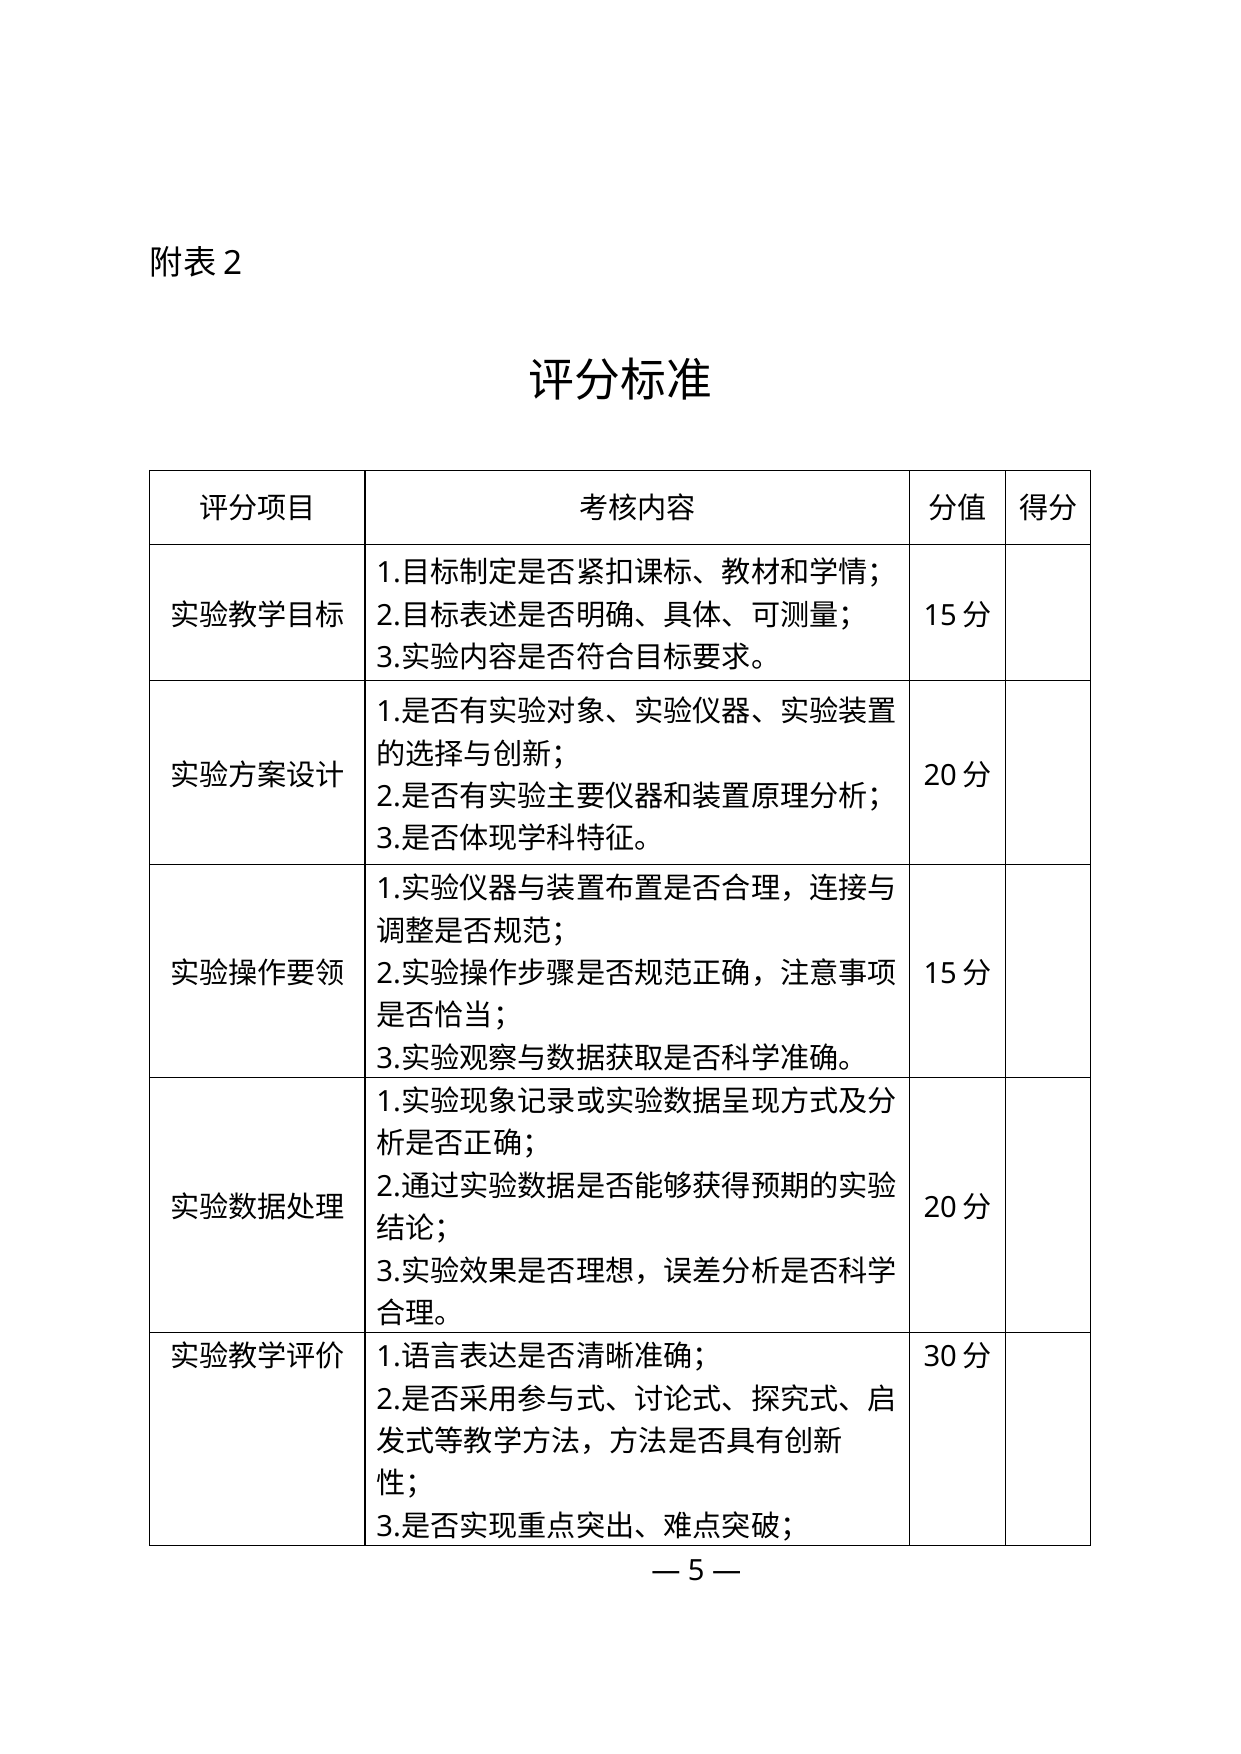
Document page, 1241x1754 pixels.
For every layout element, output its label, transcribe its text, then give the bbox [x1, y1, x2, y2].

table_header 考核内容 [366, 471, 909, 544]
table_cell 实验数据处理 [150, 1078, 364, 1332]
table_cell 15分 [910, 545, 1005, 680]
table_cell 实验方案设计 [150, 681, 364, 864]
table_cell 1.目标制定是否紧扣课标、教材和学情； 2.目标表述是否明确、具体、可测量； 3.实验内容是否符合目标要求。 [366, 545, 909, 680]
table_cell 1.实验现象记录或实验数据呈现方式及分析是否正确； 2.通过实验数据是否能够获得预期的实验结论； 3.实验效果是否理想，误差分析是否科学合理。 [366, 1078, 909, 1332]
table_cell 15分 [910, 865, 1005, 1077]
text 评分标准 [149, 348, 1091, 409]
table_cell [1006, 545, 1090, 680]
table_cell 20分 [910, 681, 1005, 864]
table_cell 实验操作要领 [150, 865, 364, 1077]
table_cell 1.是否有实验对象、实验仪器、实验装置的选择与创新； 2.是否有实验主要仪器和装置原理分析； 3.是否体现学科特征。 [366, 681, 909, 864]
table_cell [1006, 1078, 1090, 1332]
table_cell 1.实验仪器与装置布置是否合理，连接与调整是否规范； 2.实验操作步骤是否规范正确，注意事项是否恰当； 3.实验观察与数据获取是否科学准确。 [366, 865, 909, 1077]
table_header 得分 [1006, 471, 1090, 544]
table_cell [1006, 1333, 1090, 1544]
table_cell [1006, 681, 1090, 864]
text 附表2 [149, 224, 1091, 287]
table_cell [1006, 865, 1090, 1077]
table_cell 实验教学评价 [150, 1333, 364, 1544]
table_cell 30分 [910, 1333, 1005, 1544]
table_header 分值 [910, 471, 1005, 544]
table_cell 实验教学目标 [150, 545, 364, 680]
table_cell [366, 1333, 909, 1544]
table_cell 20分 [910, 1078, 1005, 1332]
table_header 评分项目 [150, 471, 364, 544]
